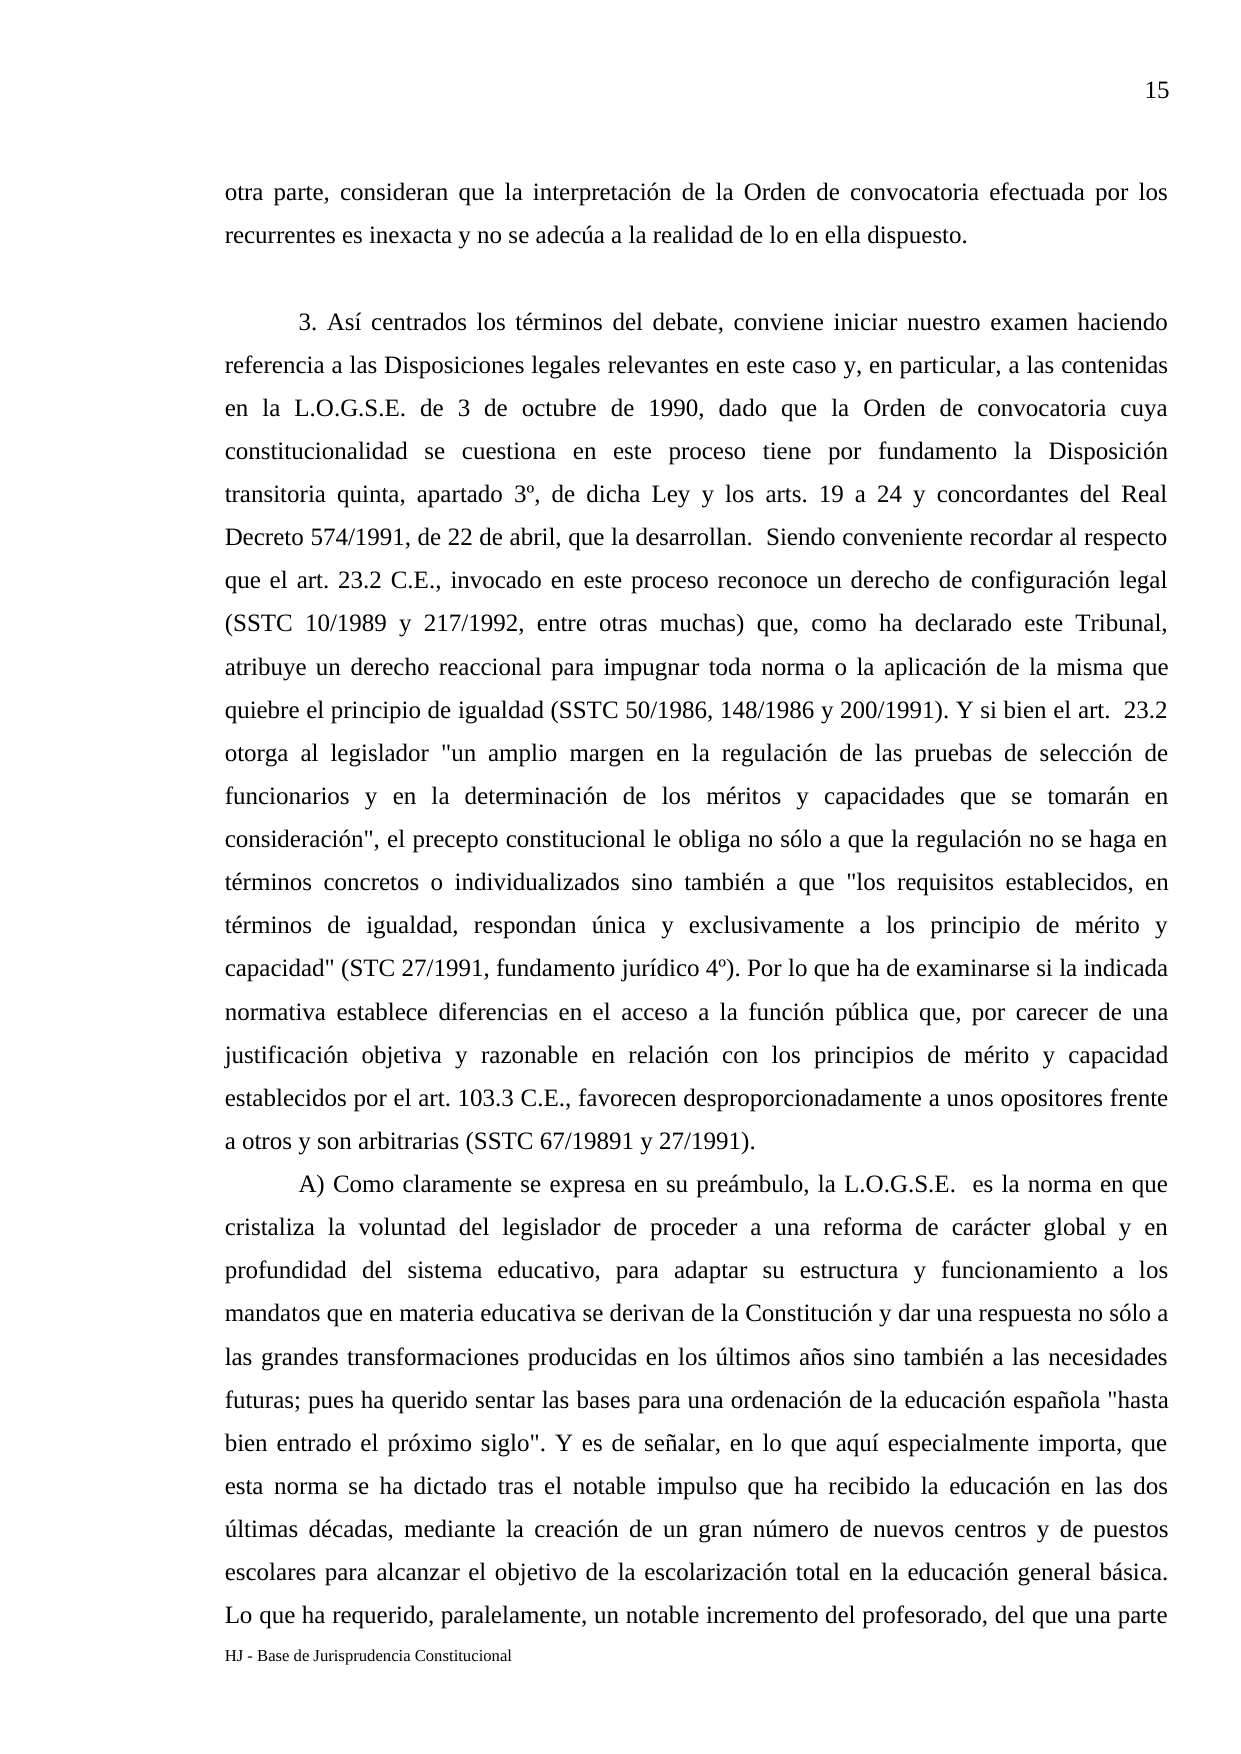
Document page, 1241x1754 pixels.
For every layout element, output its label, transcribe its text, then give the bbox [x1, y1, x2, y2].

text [224, 177, 1169, 249]
text 3. Así centrados los términos del debate, conviene iniciar nuestro examen haciendo referencia a las Disposiciones legales relevantes en este caso y, en particular, a las contenidas en la L.O.G.S.E. de 3 de octubre de 1990, dado que la Orden de convocatoria cuya constitucionalidad se cuestiona en este proceso tiene por fundamento la Disposición transitoria quinta, apartado 3º, de dicha Ley y los arts. 19 a 24 y concordantes del Real Decreto 574/1991, de 22 de abril, que la desarrollan. Siendo conveniente recordar al respecto que el art. 23.2 C.E., invocado en este proceso reconoce un derecho de configuración legal (SSTC 10/1989 y 217/1992, entre otras muchas) que, como ha declarado este Tribunal, atribuye un derecho reaccional para impugnar toda norma o la aplicación de la misma que quiebre el principio de igualdad (SSTC 50/1986, 148/1986 y 200/1991). Y si bien el art. 23.2 otorga al legislador "un amplio margen en la regulación de las pruebas de selección de funcionarios y en la determinación de los méritos y capacidades que se tomarán en consideración", el precepto constitucional le obliga no sólo a que la regulación no se haga en términos concretos o individualizados sino también a que "los requisitos establecidos, en términos de igualdad, respondan única y exclusivamente a los principio de mérito y capacidad" (STC 27/1991, fundamento jurídico 4º). Por lo que ha de examinarse si la indicada normativa establece diferencias en el acceso a la función pública que, por carecer de una justificación objetiva y razonable en relación con los principios de mérito y capacidad establecidos por el art. 103.3 C.E., favorecen desproporcionadamente a unos opositores frente a otros y son arbitrarias (SSTC 67/19891 y 27/1991). [224, 307, 1169, 1155]
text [224, 1169, 1169, 1629]
